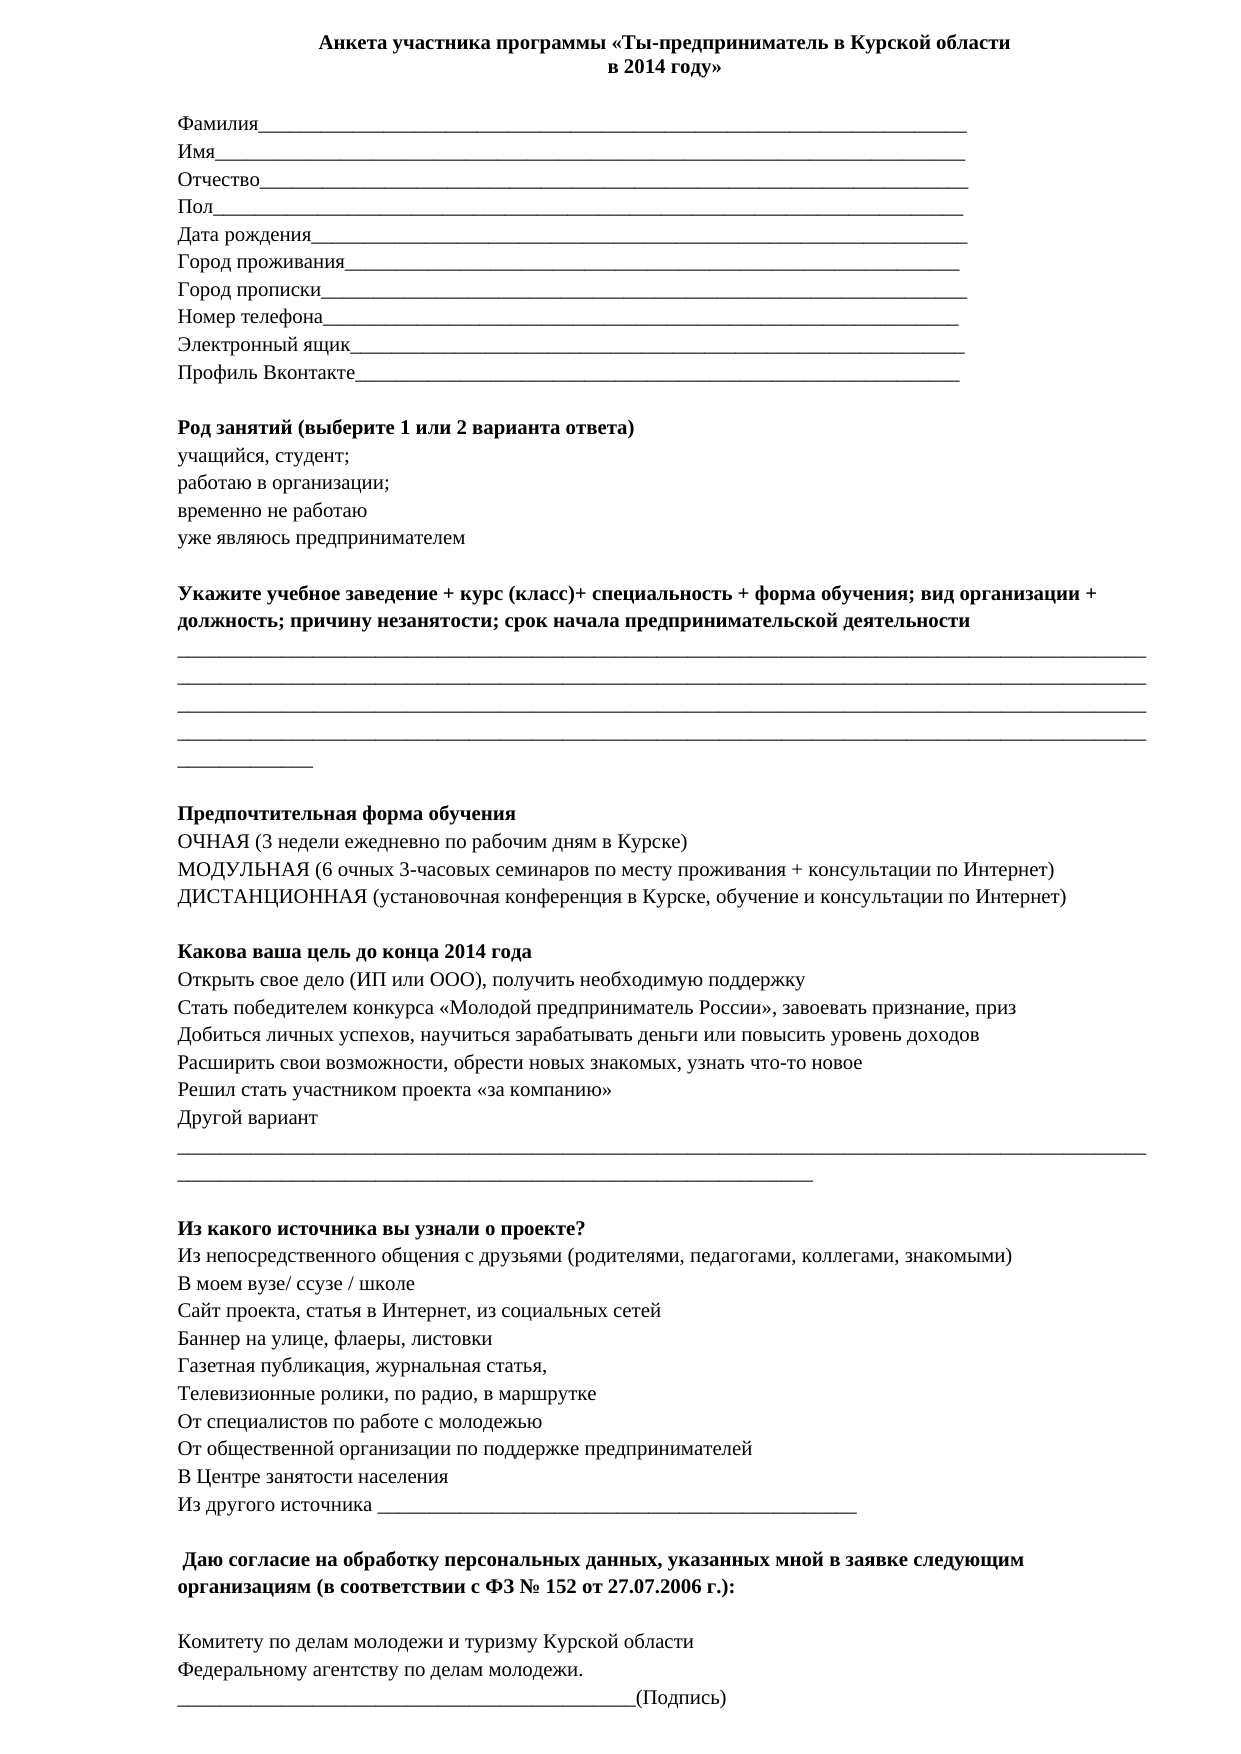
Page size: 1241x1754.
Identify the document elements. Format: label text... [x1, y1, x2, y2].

text Отчество____________________________________________________________________ [177, 166, 1152, 191]
text Из какого источника вы узнали о проекте? [177, 1215, 1152, 1239]
text В Центре занятости населения [177, 1464, 1152, 1488]
text Открыть свое дело (ИП или ООО), получить необходимую поддержку [177, 967, 1152, 991]
text Имя________________________________________________________________________ [177, 139, 1152, 163]
text _________________________________________________________________________________________________________________________________________________________________________________________________________________________________________________________________________________________________________________________________________________________________________________________________ [177, 636, 1152, 770]
text Расширить свои возможности, обрести новых знакомых, узнать что-то новое [177, 1050, 1152, 1074]
text МОДУЛЬНАЯ (6 очных 3-часовых семинаров по месту проживания + консультации по Интернет) [177, 857, 1152, 881]
text Пол________________________________________________________________________ [177, 194, 1152, 218]
text временно не работаю [177, 498, 1152, 522]
text Другой вариант __________________________________________________________________________________________________________________________________________________________ [177, 1105, 1152, 1184]
text ОЧНАЯ (3 недели ежедневно по рабочим дням в Курске) [177, 829, 1152, 853]
text Номер телефона_____________________________________________________________ [177, 304, 1152, 328]
text Комитету по делам молодежи и туризму Курской области [177, 1629, 1152, 1653]
text В моем вузе/ ссузе / школе [177, 1271, 1152, 1295]
text Город прописки______________________________________________________________ [177, 277, 1152, 301]
text Баннер на улице, флаеры, листовки [177, 1326, 1152, 1350]
text Предпочтительная форма обучения [177, 801, 1152, 825]
text работаю в организации; [177, 470, 1152, 494]
text Род занятий (выберите 1 или 2 варианта ответа) [177, 415, 1152, 439]
text Электронный ящик___________________________________________________________ [177, 332, 1152, 356]
text Стать победителем конкурса «Молодой предприниматель России», завоевать признание, приз [177, 994, 1152, 1019]
text ДИСТАНЦИОННАЯ (установочная конференция в Курске, обучение и консультации по Интернет) [177, 884, 1152, 908]
text Сайт проекта, статья в Интернет, из социальных сетей [177, 1298, 1152, 1322]
text Город проживания___________________________________________________________ [177, 249, 1152, 273]
text Дата рождения_______________________________________________________________ [177, 222, 1152, 246]
text От общественной организации по поддержке предпринимателей [177, 1436, 1152, 1460]
text в 2014 году» [177, 54, 1152, 78]
text Какова ваша цель до конца 2014 года [177, 939, 1152, 963]
text Федеральному агентству по делам молодежи. [177, 1657, 1152, 1681]
text Фамилия____________________________________________________________________ [177, 111, 1152, 135]
text Из непосредственного общения с друзьями (родителями, педагогами, коллегами, знакомыми) [177, 1243, 1152, 1267]
text уже являюсь предпринимателем [177, 525, 1152, 549]
text Из другого источника ______________________________________________ [177, 1491, 1152, 1516]
text От специалистов по работе с молодежью [177, 1409, 1152, 1433]
text Телевизионные ролики, по радио, в маршрутке [177, 1381, 1152, 1405]
text Анкета участника программы «Ты-предприниматель в Курской области [177, 29, 1152, 54]
text учащийся, студент; [177, 442, 1152, 467]
text Даю согласие на обработку персональных данных, указанных мной в заявке следующим организациям (в соответствии с ФЗ № 152 от 27.07.2006 г.): [177, 1547, 1152, 1598]
text Укажите учебное заведение + курс (класс)+ специальность + форма обучения; вид организации + должность; причину незанятости; срок начала предпринимательской деятельности [177, 581, 1152, 632]
text Газетная публикация, журнальная статья, [177, 1353, 1152, 1377]
text Решил стать участником проекта «за компанию» [177, 1077, 1152, 1101]
text Добиться личных успехов, научиться зарабатывать деньги или повысить уровень доходов [177, 1022, 1152, 1046]
text Профиль Вконтакте__________________________________________________________ [177, 360, 1152, 384]
text ____________________________________________(Подпись) [177, 1685, 1152, 1709]
